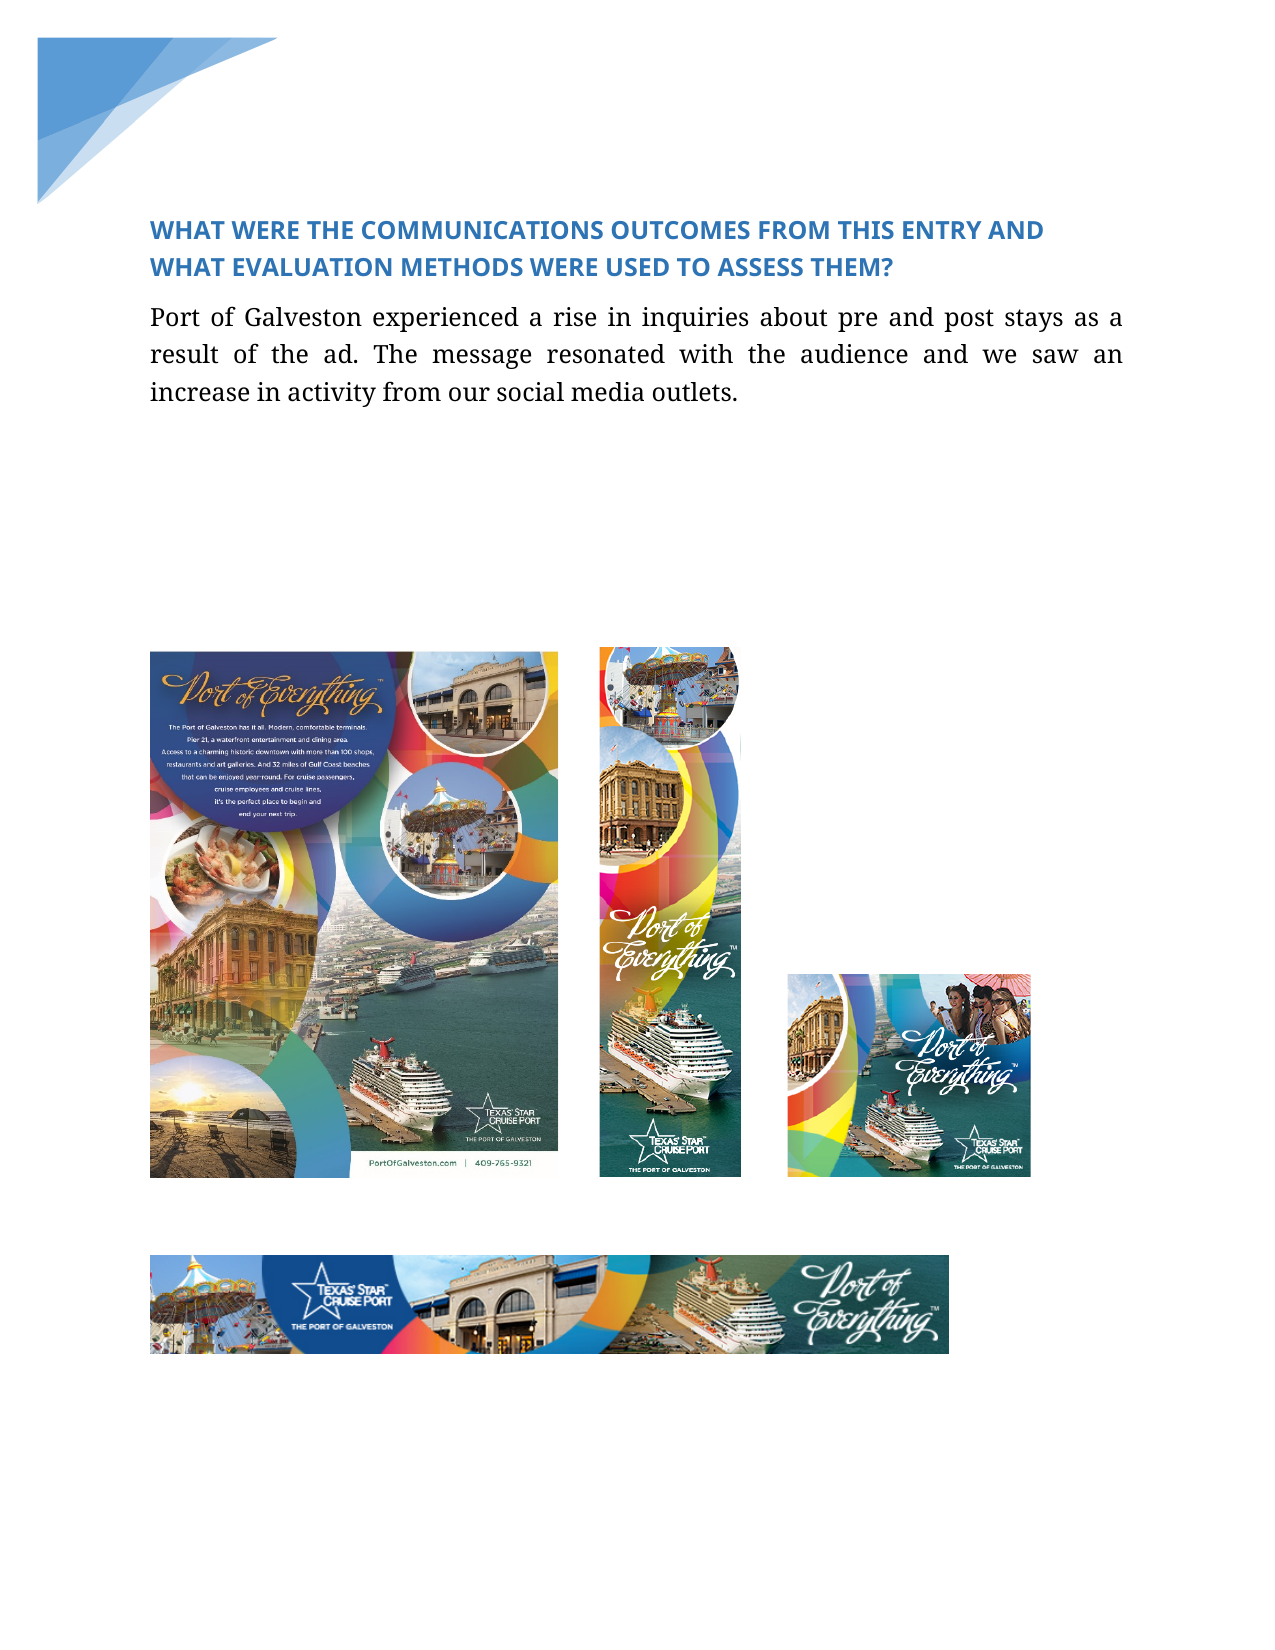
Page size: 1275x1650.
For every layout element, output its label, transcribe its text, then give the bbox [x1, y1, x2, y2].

subtitle What were the communications outcomes from this entry and what evaluation methods were used to assess them? [150, 212, 1125, 284]
picture [787, 974, 1031, 1177]
text Port of Galveston experienced a rise in inquiries about pre and post stays as a result of the ad. The message resonated with the audience and we saw an increase in activity from our social media outlets. [150, 300, 1125, 408]
picture [150, 650, 559, 1178]
picture [599, 647, 741, 1177]
picture [37, 37, 279, 206]
picture [150, 1255, 949, 1354]
